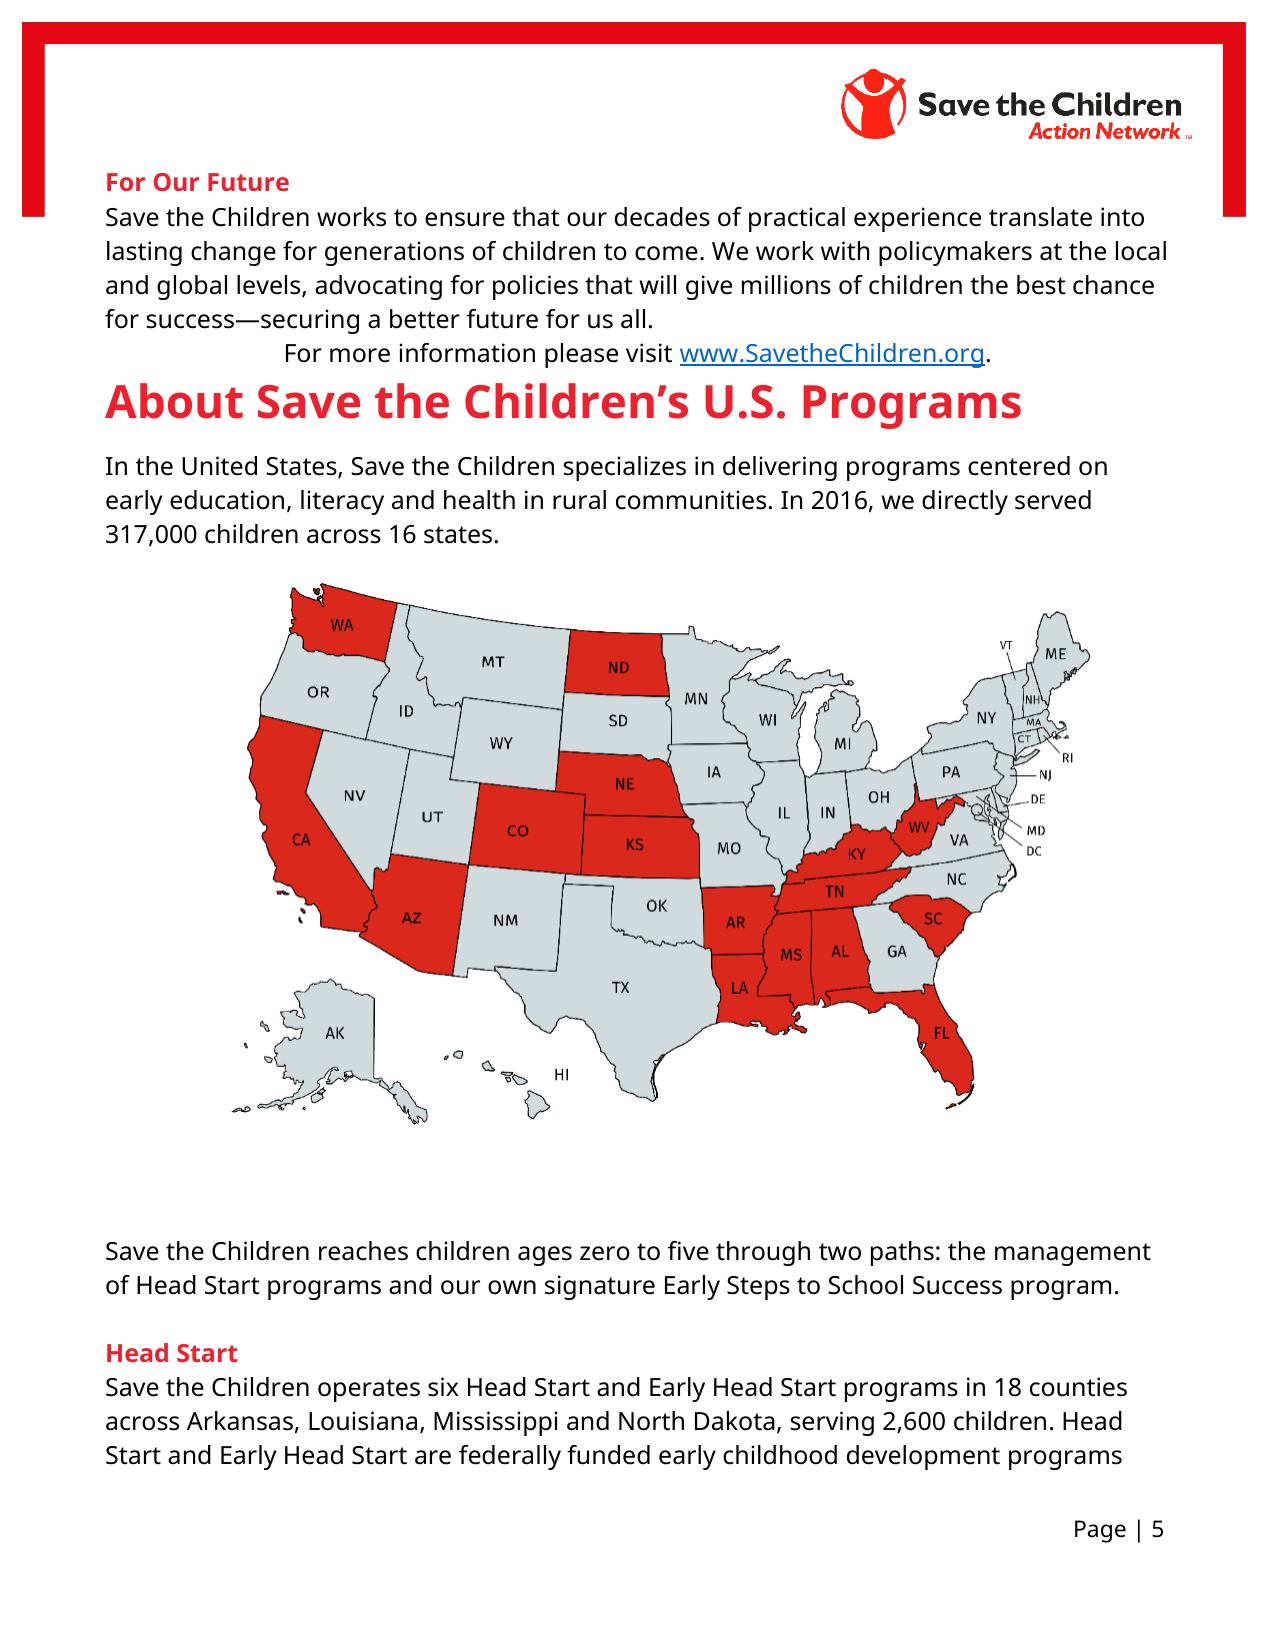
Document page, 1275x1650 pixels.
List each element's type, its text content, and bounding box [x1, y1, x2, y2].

text In the United States, Save the Children specializes in delivering programs centered on early education, literacy and health in rural communities. In 2016, we directly served 317,000 children across 16 states. [105, 448, 1170, 551]
text Head Start [105, 1336, 1170, 1370]
text For Our Future [105, 165, 1170, 199]
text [105, 1370, 1170, 1472]
text Save the Children reaches children ages zero to five through two paths: the management of Head Start programs and our own signature Early Steps to School Success program. [105, 1234, 1170, 1302]
text About Save the Children’s U.S. Programs [105, 369, 1170, 432]
picture [190, 563, 1106, 1145]
picture [22, 22, 1246, 217]
text Save the Children works to ensure that our decades of practical experience translate into lasting change for generations of children to come. We work with policymakers at the local and global levels, advocating for policies that will give millions of children the best chance for success—securing a better future for us all. [105, 199, 1170, 335]
text For more information please visit www.SavetheChildren.org. [105, 335, 1170, 369]
